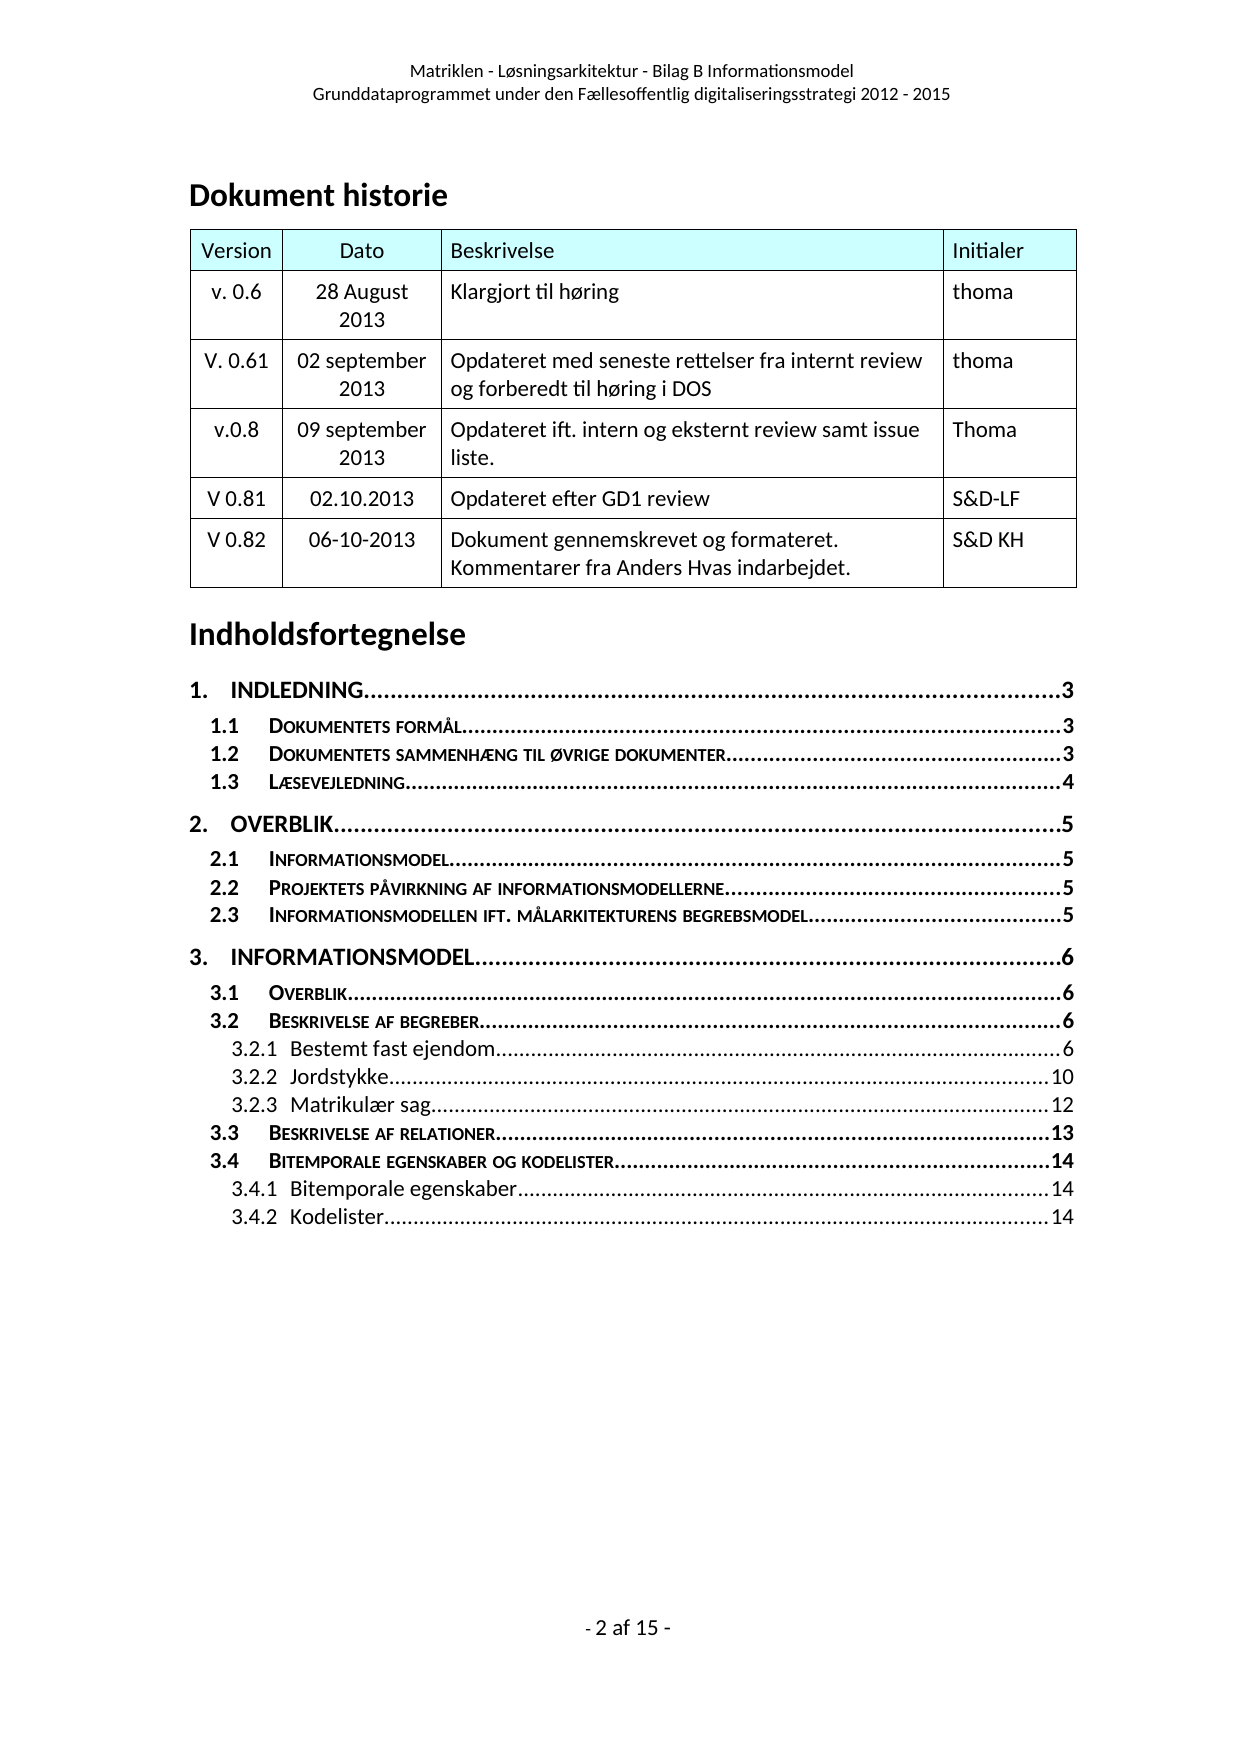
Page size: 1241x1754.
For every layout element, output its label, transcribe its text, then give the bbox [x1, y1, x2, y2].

table_cell 28 August 2013 [283, 271, 441, 339]
table_cell V 0.81 [191, 478, 282, 518]
table_cell thoma [944, 340, 1076, 408]
text Dokument historie [189, 174, 1075, 215]
text 1.2 Dokumentets sammenhæng til øvrige dokumenter 3 [209, 739, 1075, 767]
table_cell Klargjort til høring [442, 271, 943, 339]
table_cell S&D KH [944, 519, 1076, 587]
text 2.1 Informationsmodel 5 [209, 844, 1075, 873]
table_header Version [191, 230, 282, 270]
table_cell Thoma [944, 409, 1076, 477]
table_cell 06-10-2013 [283, 519, 441, 587]
table_cell Opdateret ift. intern og eksternt review samt issue liste. [442, 409, 943, 477]
table_cell V 0.82 [191, 519, 282, 587]
text 3.1 Overblik 6 [209, 978, 1075, 1006]
text Indholdsfortegnelse [189, 613, 1075, 654]
table_header Dato [283, 230, 441, 270]
table_cell thoma [944, 271, 1076, 339]
table_cell v.0.8 [191, 409, 282, 477]
text 3.4 Bitemporale egenskaber og kodelister 14 [209, 1146, 1075, 1174]
text 3.2 Beskrivelse af begreber 6 [209, 1006, 1075, 1034]
text 2.2 Projektets påvirkning af informationsmodellerne 5 [209, 873, 1075, 901]
text 3. Informationsmodel 6 [189, 941, 1075, 972]
table_header Beskrivelse [442, 230, 943, 270]
table_cell Opdateret med seneste rettelser fra internt review og forberedt til høring i DOS [442, 340, 943, 408]
text 1. Indledning 3 [189, 674, 1075, 705]
text 2.3 Informationsmodellen ift. målarkitekturens begrebsmodel 5 [209, 901, 1075, 929]
text 1.1 Dokumentets formål 3 [209, 711, 1075, 739]
text 1.3 Læsevejledning 4 [209, 767, 1075, 795]
text 2. Overblik 5 [189, 808, 1075, 838]
text 3.4.2 Kodelister 14 [231, 1202, 1075, 1230]
table_header Initialer [944, 230, 1076, 270]
text 3.2.1 Bestemt fast ejendom 6 [231, 1034, 1075, 1062]
table_cell Opdateret efter GD1 review [442, 478, 943, 518]
table_cell 09 september 2013 [283, 409, 441, 477]
text 3.4.1 Bitemporale egenskaber 14 [231, 1174, 1075, 1202]
table_cell 02.10.2013 [283, 478, 441, 518]
table_cell Dokument gennemskrevet og formateret. Kommentarer fra Anders Hvas indarbejdet. [442, 519, 943, 587]
table_cell 02 september 2013 [283, 340, 441, 408]
text 3.2.2 Jordstykke 10 [231, 1062, 1075, 1090]
text 3.2.3 Matrikulær sag 12 [231, 1090, 1075, 1118]
table_cell v. 0.6 [191, 271, 282, 339]
table_cell S&D-LF [944, 478, 1076, 518]
text 3.3 Beskrivelse af relationer 13 [209, 1118, 1075, 1146]
table_cell V. 0.61 [191, 340, 282, 408]
